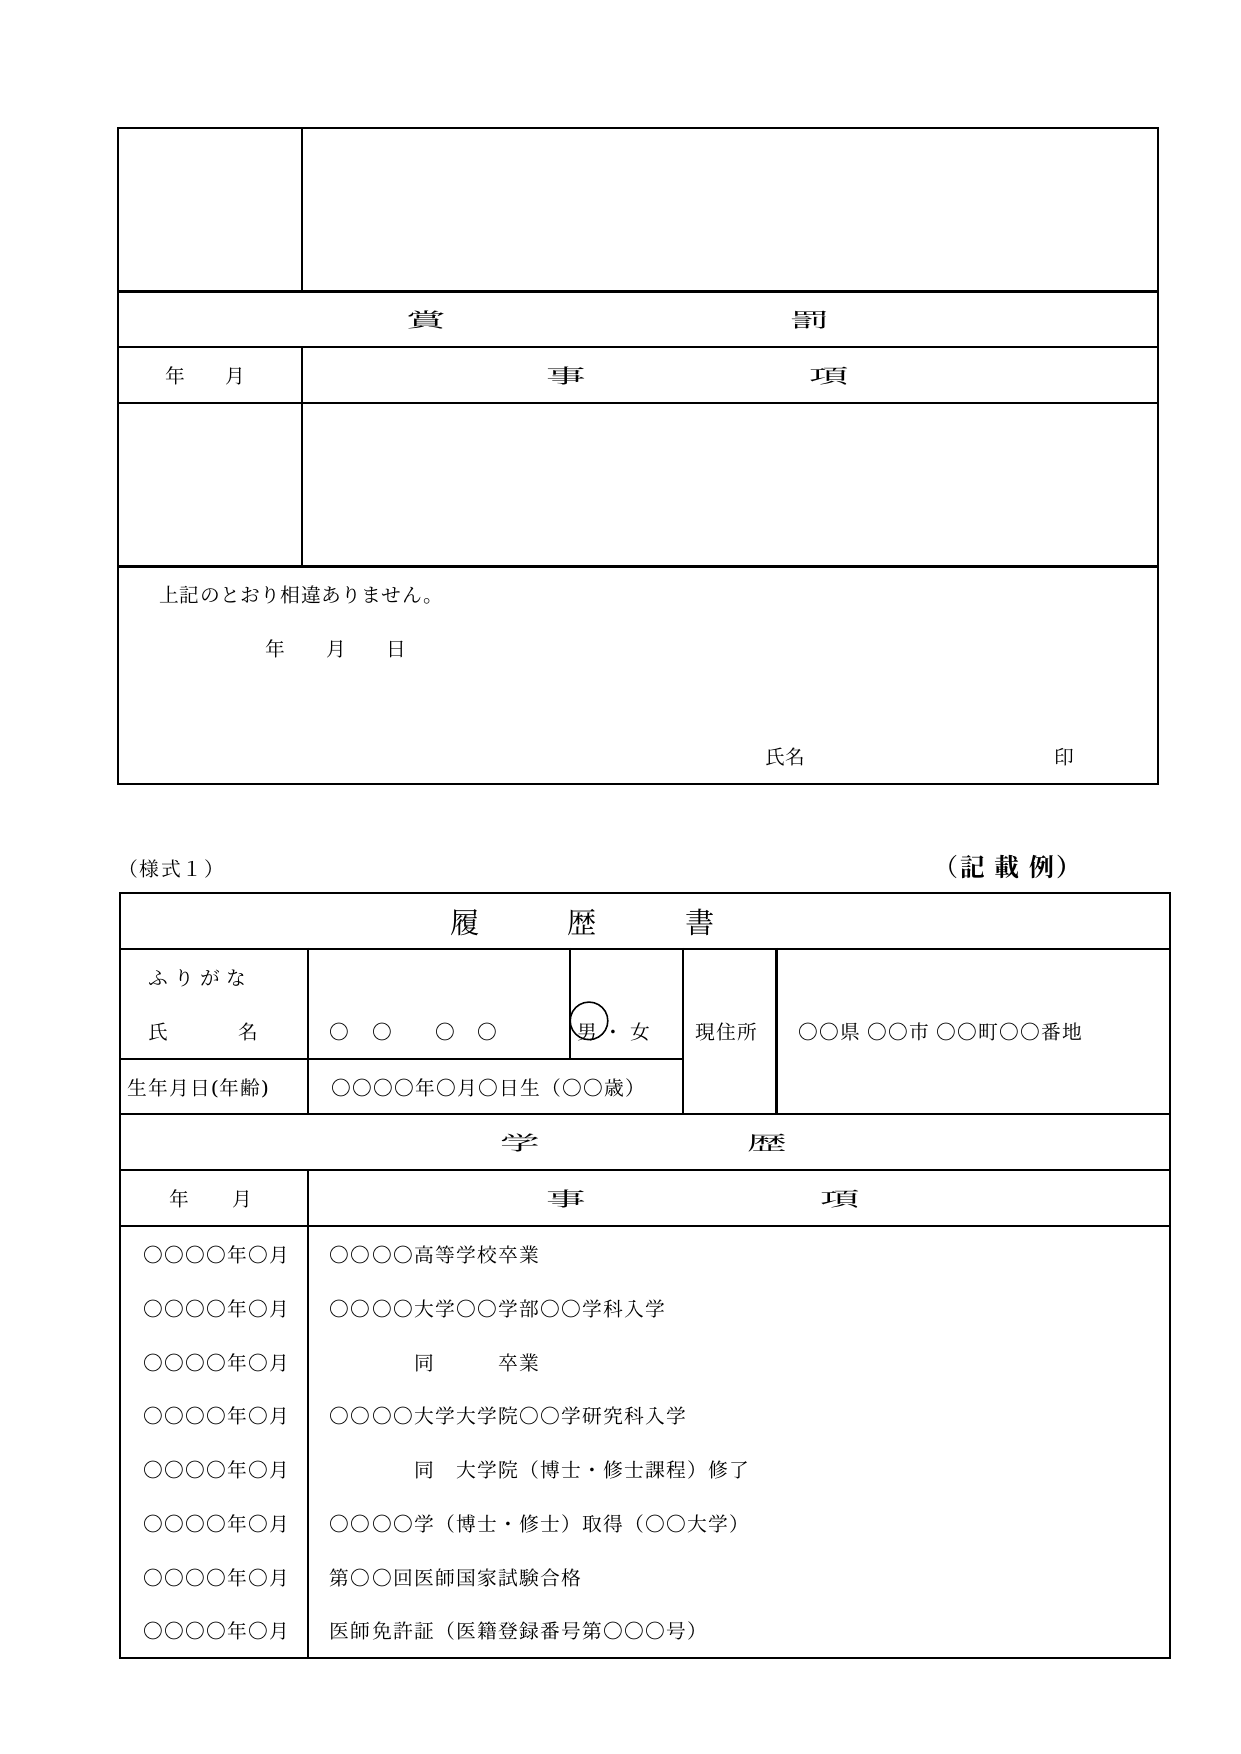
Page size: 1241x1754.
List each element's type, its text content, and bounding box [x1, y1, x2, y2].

table_cell 上記のとおり相違ありません。 年 月 日 氏名 印 [119, 568, 1157, 782]
text （様式１） （記 載 例） [118, 838, 1181, 892]
table_cell [119, 404, 301, 565]
table_cell 事 項 [309, 1171, 1169, 1225]
table_cell 現住所 [684, 950, 775, 1113]
table_cell [303, 404, 1157, 565]
table_cell 賞 罰 [119, 293, 1157, 346]
table_cell 年 月 [121, 1171, 307, 1225]
table_cell [119, 129, 301, 290]
table_cell 〇 〇 〇 〇 [309, 950, 569, 1057]
table_header 履 歴 書 [121, 894, 1169, 948]
table_cell [303, 129, 1157, 290]
table_cell 〇〇〇〇年〇月〇日生（〇〇歳） [309, 1060, 682, 1113]
table_cell 生年月日(年齢) [121, 1060, 307, 1113]
table_cell 〇〇〇〇年〇月 〇〇〇〇年〇月 〇〇〇〇年〇月 〇〇〇〇年〇月 〇〇〇〇年〇月 〇〇〇〇年〇月 〇〇〇〇年〇月 〇〇〇〇年〇月 [121, 1227, 307, 1657]
table_cell 年 月 [119, 348, 301, 402]
table_cell ふりがな 氏 名 [121, 950, 307, 1057]
table_cell 男 ・ 女 [571, 950, 682, 1057]
table_cell 〇〇〇〇高等学校卒業 〇〇〇〇大学〇〇学部〇〇学科入学 同 卒業 〇〇〇〇大学大学院〇〇学研究科入学 同 大学院（博士・修士課程）修了 〇〇〇〇学（博士・修士）取得（〇〇大学） 第〇〇回医師国家試験合格 医師免許証（医籍登録番号第〇〇〇号） [309, 1227, 1169, 1657]
table_cell 学 歴 [121, 1115, 1169, 1169]
table_cell 〇〇県 〇〇市 〇〇町〇〇番地 [778, 950, 1169, 1113]
table_cell 事 項 [303, 348, 1157, 402]
